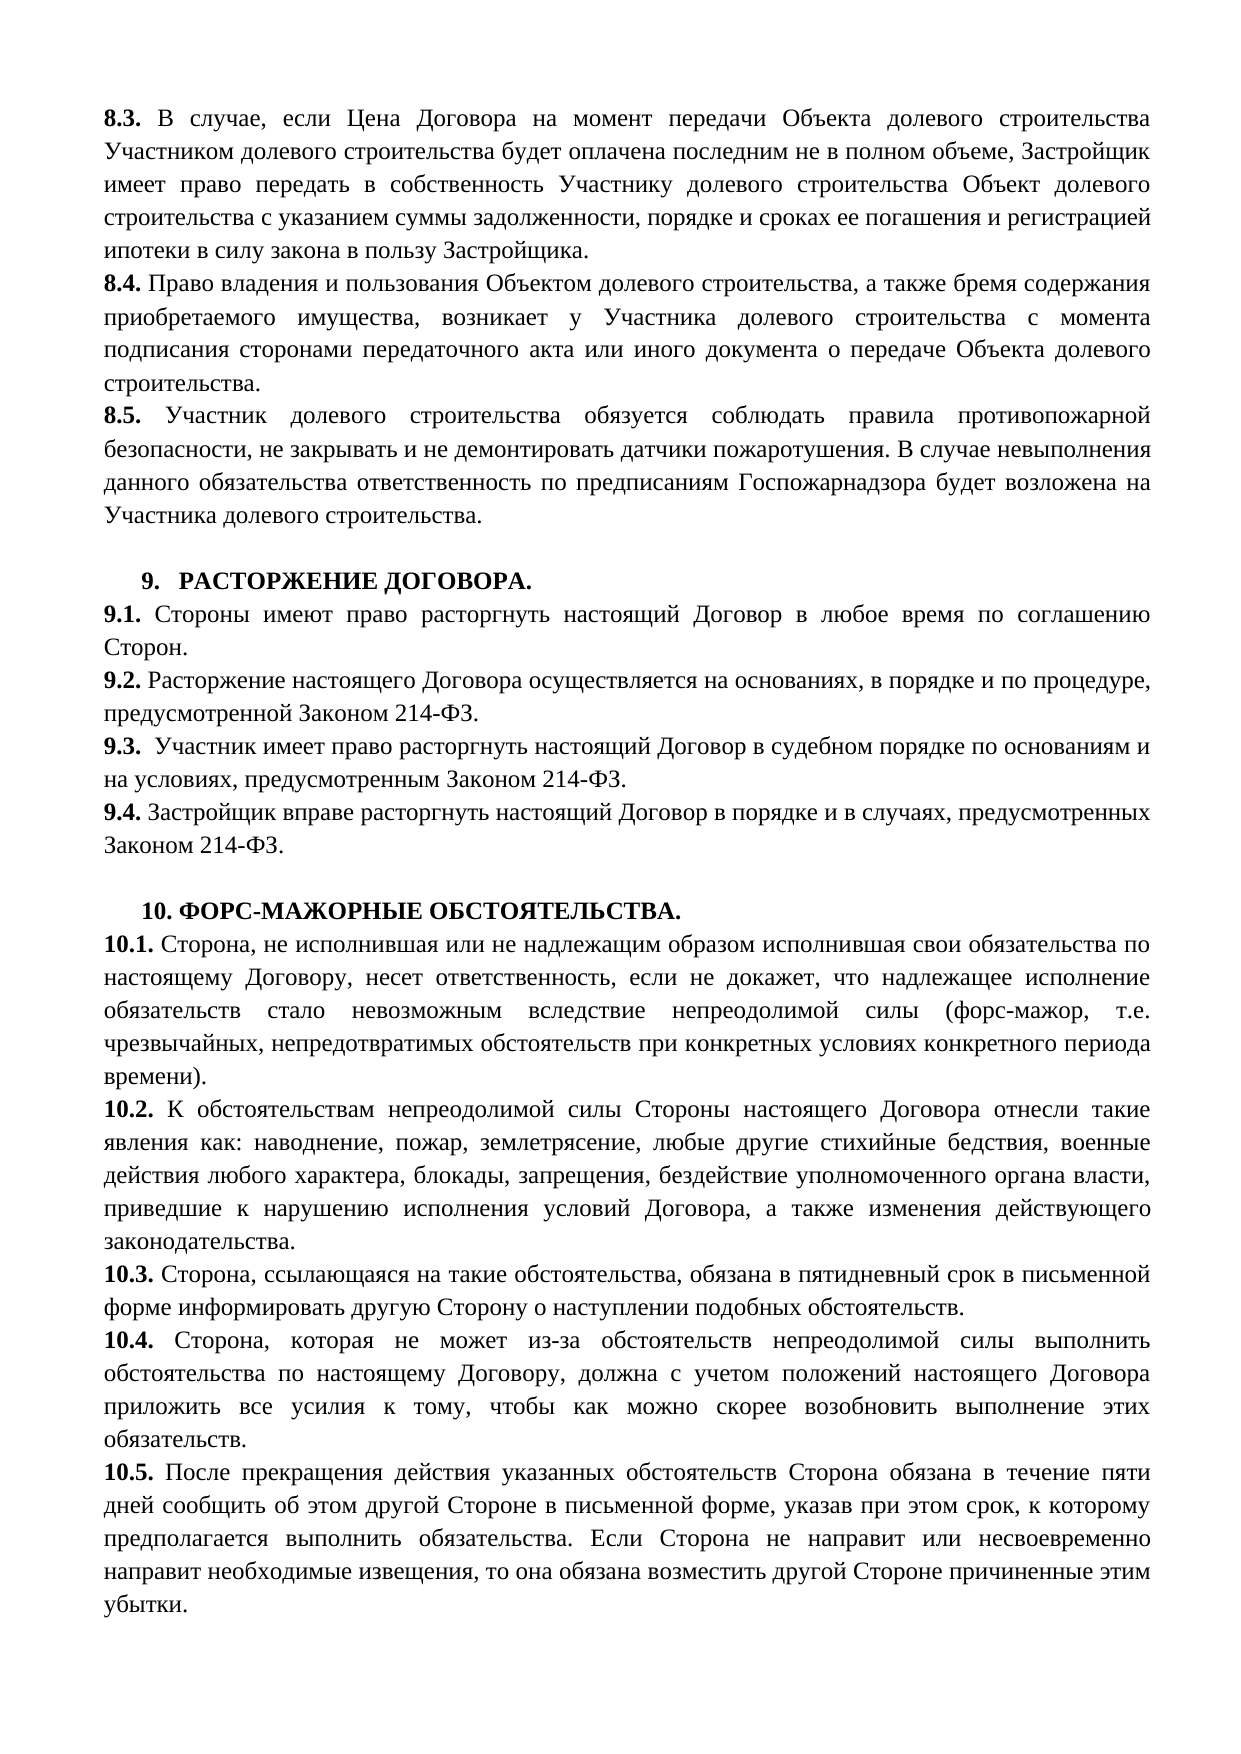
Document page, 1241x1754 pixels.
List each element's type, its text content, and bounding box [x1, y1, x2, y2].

text 10.3. Сторона, ссылающаяся на такие обстоятельства, обязана в пятидневный срок в письменной форме информировать другую Сторону о наступлении подобных обстоятельств. [103, 1259, 1152, 1321]
text 8.4. Право владения и пользования Объектом долевого строительства, а также бремя содержания приобретаемого имущества, возникает у Участника долевого строительства с момента подписания сторонами передаточного акта или иного документа о передаче Объекта долевого строительства. [103, 268, 1152, 396]
text 9.3. Участник имеет право расторгнуть настоящий Договор в судебном порядке по основаниям и на условиях, предусмотренным Законом 214-ФЗ. [103, 731, 1152, 793]
text 10.1. Сторона, не исполнившая или не надлежащим образом исполнившая свои обязательства по настоящему Договору, несет ответственность, если не докажет, что надлежащее исполнение обязательств стало невозможным вследствие непреодолимой силы (форс-мажор, т.е. чрезвычайных, непредотвратимых обстоятельств при конкретных условиях конкретного периода времени). [103, 929, 1152, 1090]
text 10.2. К обстоятельствам непреодолимой силы Стороны настоящего Договора отнесли такие явления как: наводнение, пожар, землетрясение, любые другие стихийные бедствия, военные действия любого характера, блокады, запрещения, бездействие уполномоченного органа власти, приведшие к нарушению исполнения условий Договора, а также изменения действующего законодательства. [103, 1094, 1152, 1255]
list РАСТОРЖЕНИЕ ДОГОВОРА. [141, 566, 1152, 594]
text 10.4. Сторона, которая не может из-за обстоятельств непреодолимой силы выполнить обстоятельства по настоящему Договору, должна с учетом положений настоящего Договора приложить все усилия к тому, чтобы как можно скорее возобновить выполнение этих обязательств. [103, 1325, 1152, 1453]
text 9.1. Стороны имеют право расторгнуть настоящий Договор в любое время по соглашению Сторон. [103, 599, 1152, 661]
text 10.5. После прекращения действия указанных обстоятельств Сторона обязана в течение пяти дней сообщить об этом другой Стороне в письменной форме, указав при этом срок, к которому предполагается выполнить обязательства. Если Сторона не направит или несвоевременно направит необходимые извещения, то она обязана возместить другой Стороне причиненные этим убытки. [103, 1457, 1152, 1618]
text 9.2. Расторжение настоящего Договора осуществляется на основаниях, в порядке и по процедуре, предусмотренной Законом 214-ФЗ. [103, 665, 1152, 727]
text 8.3. В случае, если Цена Договора на момент передачи Объекта долевого строительства Участником долевого строительства будет оплачена последним не в полном объеме, Застройщик имеет право передать в собственность Участнику долевого строительства Объект долевого строительства с указанием суммы задолженности, порядке и сроках ее погашения и регистрацией ипотеки в силу закона в пользу Застройщика. [103, 103, 1152, 264]
text 8.5. Участник долевого строительства обязуется соблюдать правила противопожарной безопасности, не закрывать и не демонтировать датчики пожаротушения. В случае невыполнения данного обязательства ответственность по предписаниям Госпожарнадзора будет возложена на Участника долевого строительства. [103, 401, 1152, 528]
text 9.4. Застройщик вправе расторгнуть настоящий Договор в порядке и в случаях, предусмотренных Законом 214-ФЗ. [103, 797, 1152, 859]
list ФОРС-МАЖОРНЫЕ ОБСТОЯТЕЛЬСТВА. [141, 896, 1152, 925]
